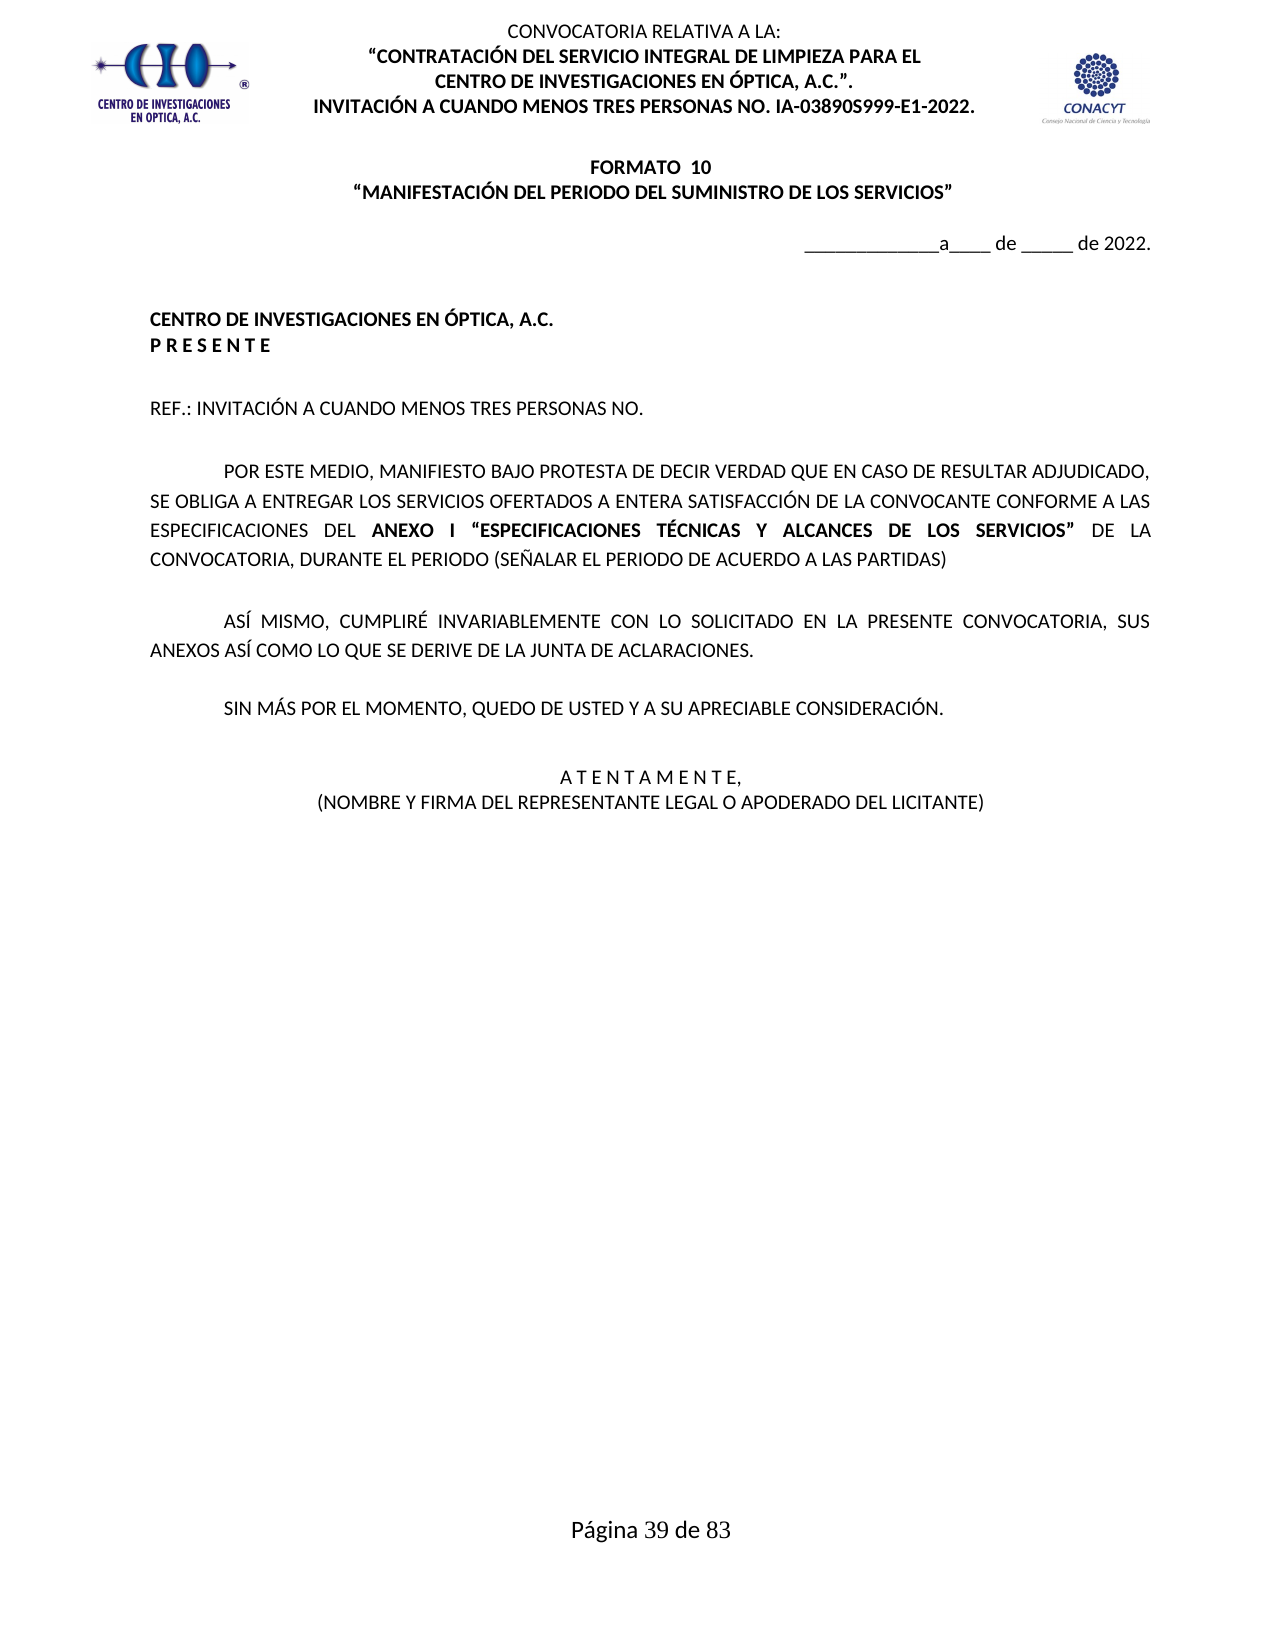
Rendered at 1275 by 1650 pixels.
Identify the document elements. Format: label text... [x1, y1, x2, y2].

text A T E N T A M E N T E, [150, 764, 1152, 789]
text ASÍ MISMO, CUMPLIRÉ INVARIABLEMENTE CON LO SOLICITADO EN LA PRESENTE CONVOCATORIA, SUS ANEXOS ASÍ COMO LO QUE SE DERIVE DE LA JUNTA DE ACLARACIONES. [150, 608, 1152, 662]
text SIN MÁS POR EL MOMENTO, QUEDO DE USTED Y A SU APRECIABLE CONSIDERACIÓN. [150, 695, 1152, 721]
text _____________a____ de _____ de 2022. [563, 230, 1152, 256]
text “MANIFESTACIÓN DEL PERIODO DEL SUMINISTRO DE LOS SERVICIOS” [150, 179, 1152, 205]
text (NOMBRE Y FIRMA DEL REPRESENTANTE LEGAL O APODERADO DEL LICITANTE) [150, 789, 1152, 815]
text POR ESTE MEDIO, MANIFIESTO BAJO PROTESTA DE DECIR VERDAD QUE EN CASO DE RESULTAR ADJUDICADO, SE OBLIGA A ENTREGAR LOS SERVICIOS OFERTADOS A ENTERA SATISFACCIÓN DE LA CONVOCANTE CONFORME A LAS ESPECIFICACIONES DEL ANEXO I “ESPECIFICACIONES TÉCNICAS Y ALCANCES DE LOS SERVICIOS” DE LA CONVOCATORIA, DURANTE EL PERIODO (SEÑALAR EL PERIODO DE ACUERDO A LAS PARTIDAS) [150, 459, 1152, 572]
text CENTRO DE INVESTIGACIONES EN ÓPTICA, A.C. [150, 307, 1152, 332]
picture [1039, 53, 1151, 124]
picture [91, 42, 250, 124]
text FORMATO 10 [150, 154, 1152, 179]
text REF.: INVITACIÓN A CUANDO MENOS TRES PERSONAS NO. [150, 395, 1152, 421]
text P R E S E N T E [150, 332, 1152, 357]
